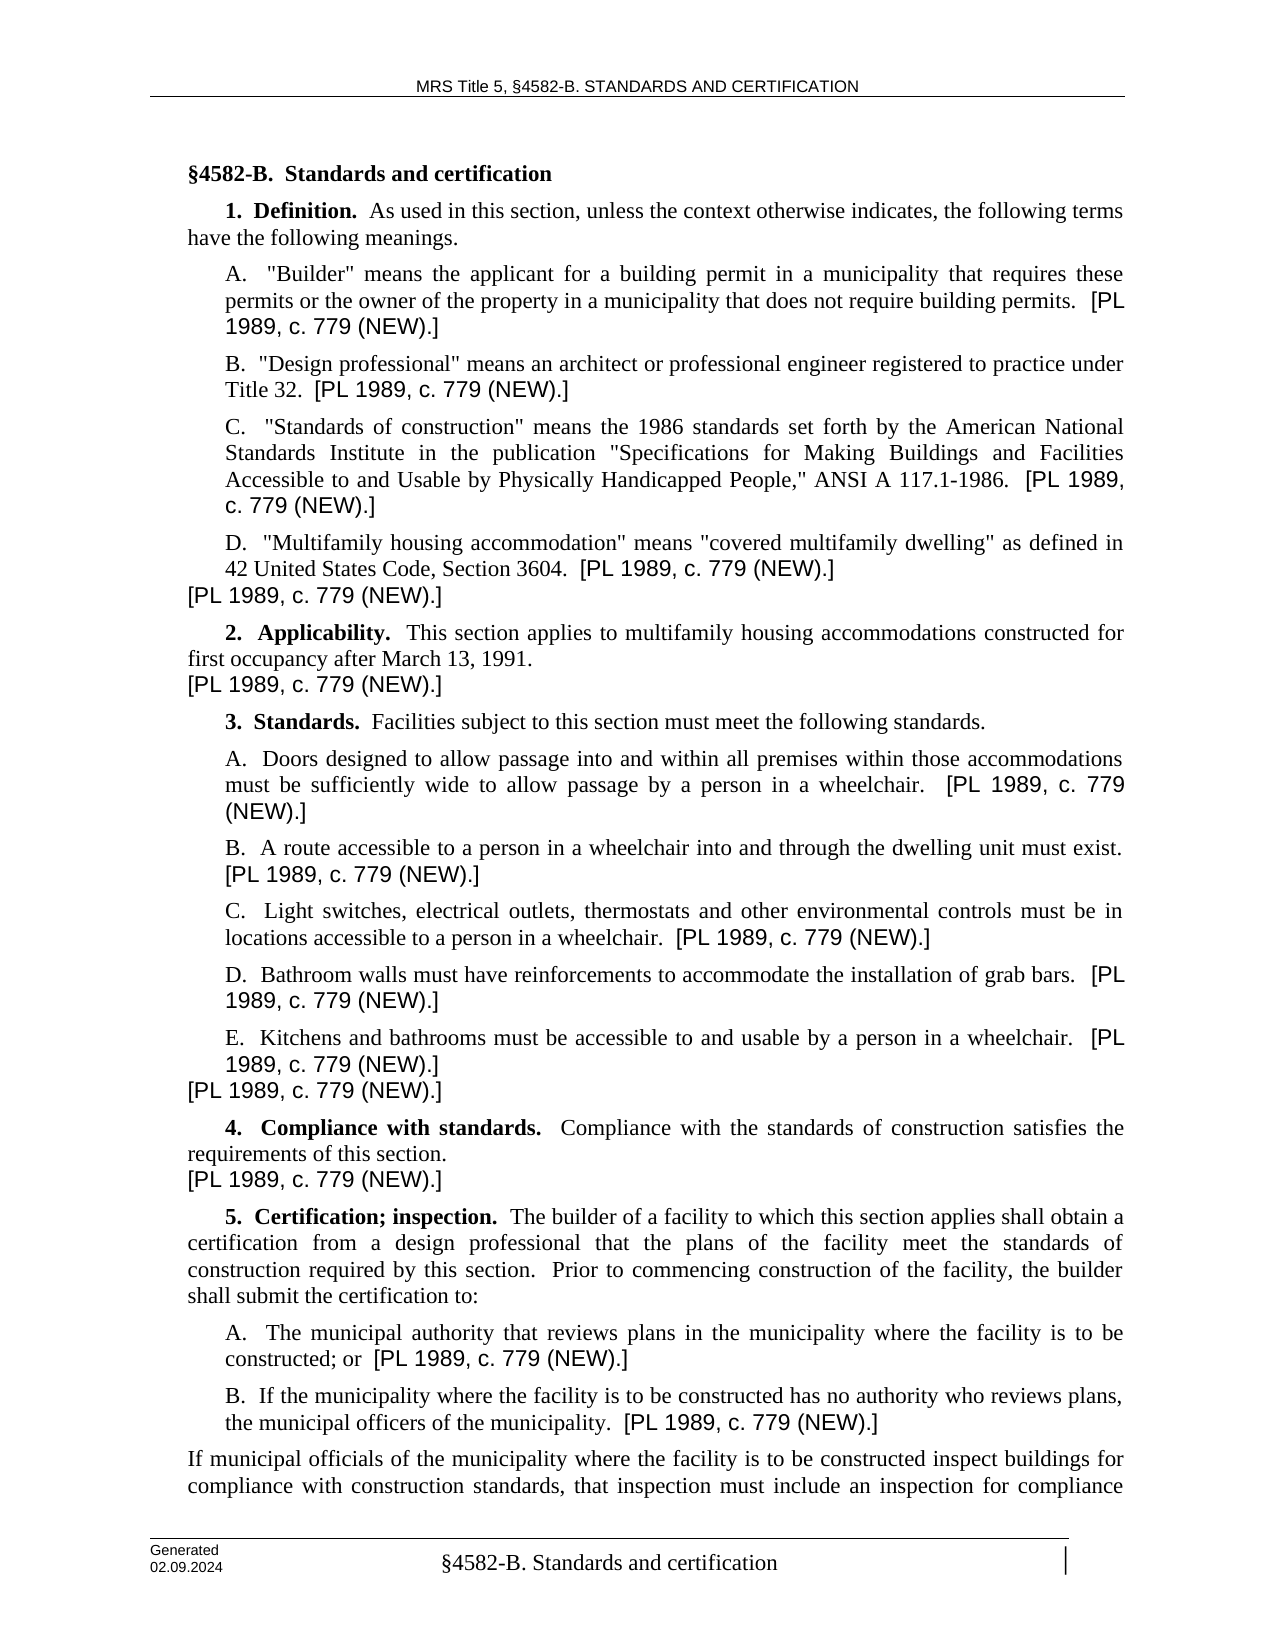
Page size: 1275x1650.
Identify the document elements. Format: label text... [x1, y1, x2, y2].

text §4582-B. Standards and certification [187, 160, 1125, 187]
text A. "Builder" means the applicant for a building permit in a municipality that requires these permits or the owner of the property in a municipality that does not require building permits. [PL 1989, c. 779 (NEW).] [225, 260, 1125, 339]
text D. "Multifamily housing accommodation" means "covered multifamily dwelling" as defined in 42 United States Code, Section 3604. [PL 1989, c. 779 (NEW).] [225, 529, 1125, 582]
text B. A route accessible to a person in a wheelchair into and through the dwelling unit must exist. [PL 1989, c. 779 (NEW).] [225, 834, 1125, 887]
text 4. Compliance with standards. Compliance with the standards of construction satisfies the requirements of this section. [187, 1114, 1125, 1166]
text C. "Standards of construction" means the 1986 standards set forth by the American National Standards Institute in the publication "Specifications for Making Buildings and Facilities Accessible to and Usable by Physically Handicapped People," ANSI A 117.1-1986. [PL 1989, c. 779 (NEW).] [225, 413, 1125, 519]
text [187, 1445, 1125, 1498]
text [PL 1989, c. 779 (NEW).] [187, 1077, 1125, 1103]
text [PL 1989, c. 779 (NEW).] [187, 671, 1125, 698]
text [PL 1989, c. 779 (NEW).] [187, 582, 1125, 608]
text B. "Design professional" means an architect or professional engineer registered to practice under Title 32. [PL 1989, c. 779 (NEW).] [225, 350, 1125, 403]
text 3. Standards. Facilities subject to this section must meet the following standards. [187, 708, 1125, 734]
text 5. Certification; inspection. The builder of a facility to which this section applies shall obtain a certification from a design professional that the plans of the facility meet the standards of construction required by this section. Prior to commencing construction of the facility, the builder shall submit the certification to: [187, 1203, 1125, 1308]
text C. Light switches, electrical outlets, thermostats and other environmental controls must be in locations accessible to a person in a wheelchair. [PL 1989, c. 779 (NEW).] [225, 898, 1125, 950]
text A. Doors designed to allow passage into and within all premises within those accommodations must be sufficiently wide to allow passage by a person in a wheelchair. [PL 1989, c. 779 (NEW).] [225, 745, 1125, 824]
text 1. Definition. As used in this section, unless the context otherwise indicates, the following terms have the following meanings. [187, 197, 1125, 250]
text A. The municipal authority that reviews plans in the municipality where the facility is to be constructed; or [PL 1989, c. 779 (NEW).] [225, 1319, 1125, 1372]
text [PL 1989, c. 779 (NEW).] [187, 1166, 1125, 1193]
text D. Bathroom walls must have reinforcements to accommodate the installation of grab bars. [PL 1989, c. 779 (NEW).] [225, 961, 1125, 1014]
text E. Kitchens and bathrooms must be accessible to and usable by a person in a wheelchair. [PL 1989, c. 779 (NEW).] [225, 1024, 1125, 1077]
text B. If the municipality where the facility is to be constructed has no authority who reviews plans, the municipal officers of the municipality. [PL 1989, c. 779 (NEW).] [225, 1382, 1125, 1435]
text 2. Applicability. This section applies to multifamily housing accommodations constructed for first occupancy after March 13, 1991. [187, 619, 1125, 671]
